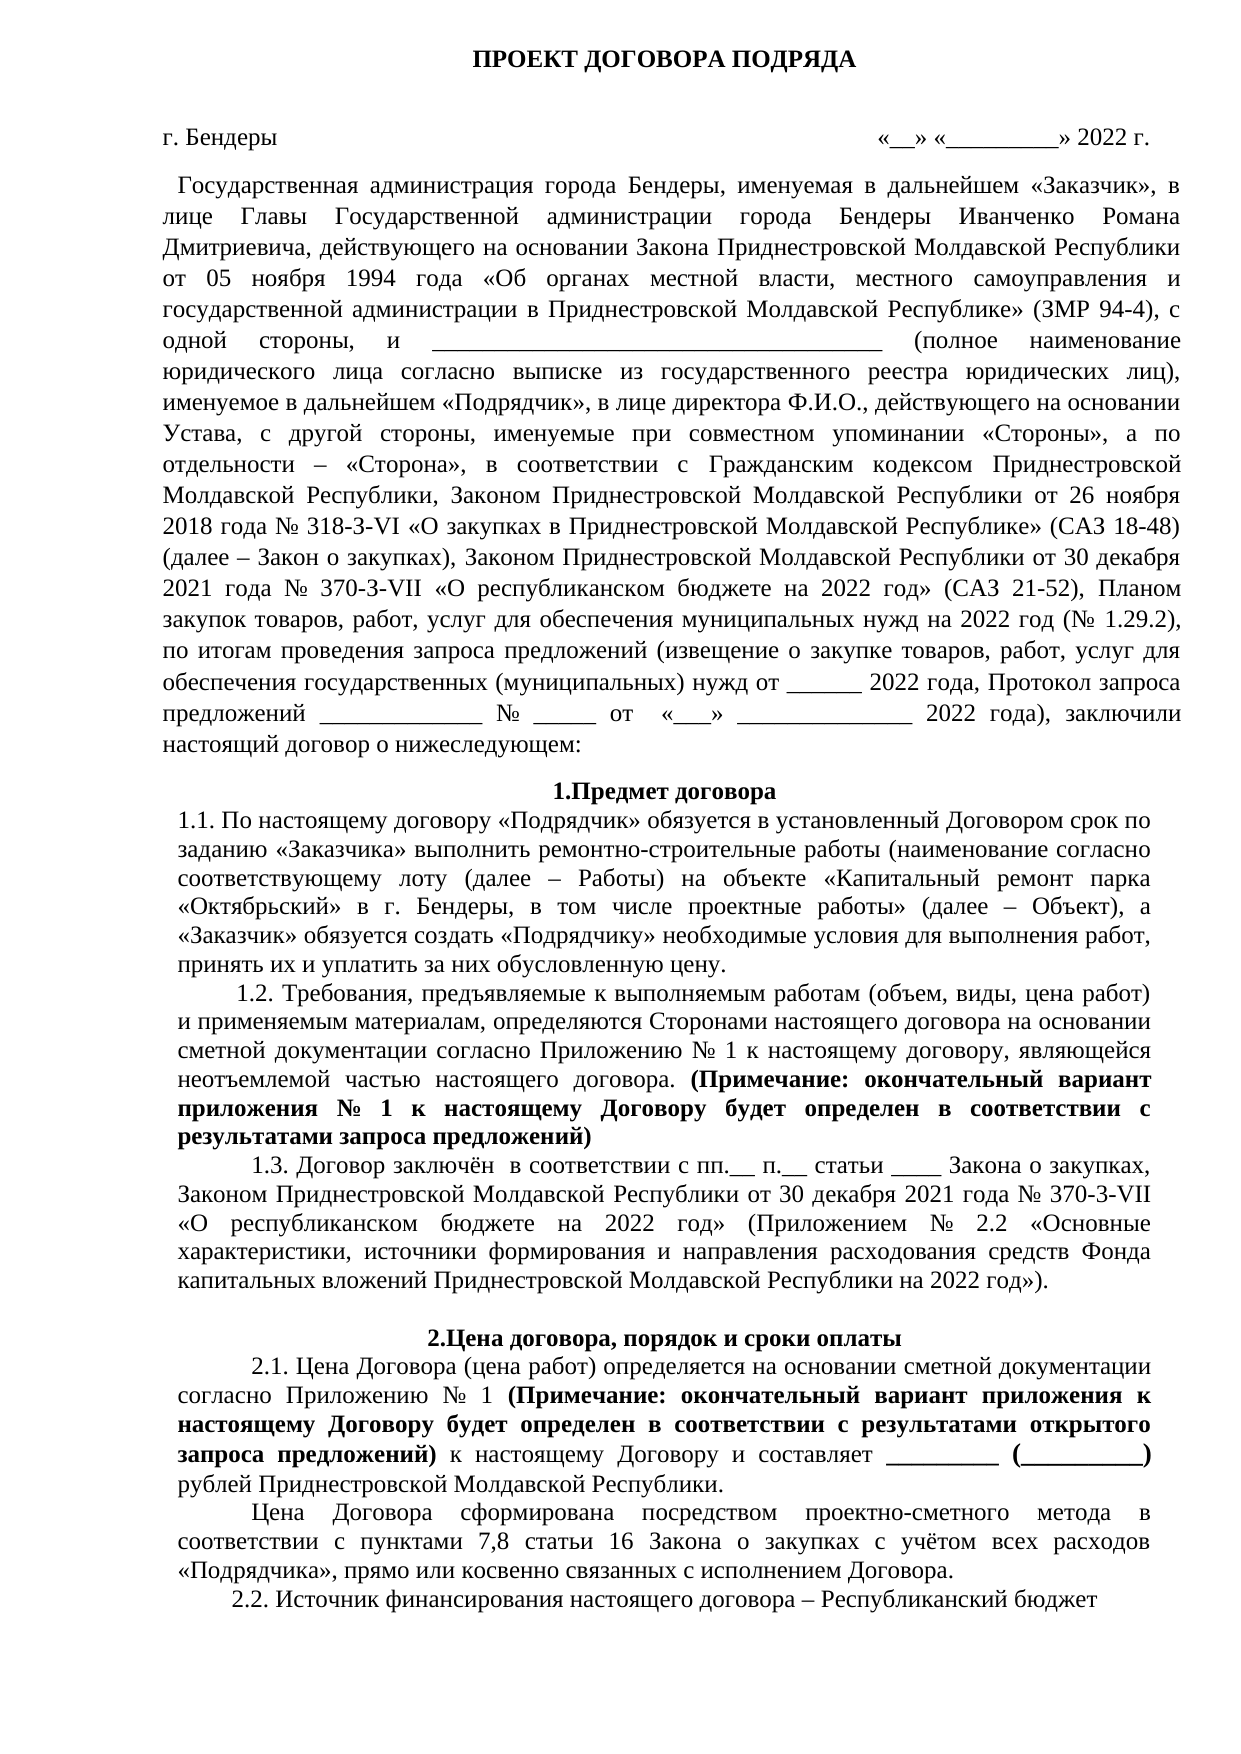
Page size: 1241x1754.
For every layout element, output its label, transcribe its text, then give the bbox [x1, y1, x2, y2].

text Цена Договора сформирована посредством проектно-сметного метода в соответствии с пунктами 7,8 статьи 16 Закона о закупках с учётом всех расходов «Подрядчика», прямо или косвенно связанных с исполнением Договора. [177, 1497, 1152, 1584]
text г. Бендеры «__» «_________» 2022 г. [162, 122, 1152, 151]
text ПРОЕКТ ДОГОВОРА ПОДРЯДА [177, 44, 1152, 103]
text 1.3. Договор заключён в соответствии с пп.__ п.__ статьи ____ Закона о закупках, Законом Приднестровской Молдавской Республики от 30 декабря 2021 года № 370-3-VII «О республиканском бюджете на 2022 год» (Приложением № 2.2 «Основные характеристики, источники формирования и направления расходования средств Фонда капитальных вложений Приднестровской Молдавской Республики на 2022 год»). [177, 1150, 1152, 1294]
text 2.Цена договора, порядок и сроки оплаты [177, 1323, 1152, 1351]
text 2.1. Цена Договора (цена работ) определяется на основании сметной документации согласно Приложению № 1 (Примечание: окончательный вариант приложения к настоящему Договору будет определен в соответствии с результатами открытого запроса предложений) к настоящему Договору и составляет _________ (_________) рублей Приднестровской Молдавской Республики. [177, 1351, 1152, 1497]
text 1.2. Требования, предъявляемые к выполняемым работам (объем, виды, цена работ) и применяемым материалам, определяются Сторонами настоящего договора на основании сметной документации согласно Приложению № 1 к настоящему договору, являющейся неотъемлемой частью настоящего договора. (Примечание: окончательный вариант приложения № 1 к настоящему Договору будет определен в соответствии с результатами запроса предложений) [177, 978, 1152, 1150]
text 1.1. По настоящему договору «Подрядчик» обязуется в установленный Договором срок по заданию «Заказчика» выполнить ремонтно-строительные работы (наименование согласно соответствующему лоту (далее – Работы) на объекте «Капитальный ремонт парка «Октябрьский» в г. Бендеры, в том числе проектные работы» (далее – Объект), а «Заказчик» обязуется создать «Подрядчику» необходимые условия для выполнения работ, принять их и уплатить за них обусловленную цену. [177, 805, 1152, 978]
text 2.2. Источник финансирования настоящего договора – Республиканский бюджет [177, 1584, 1152, 1612]
text Государственная администрация города Бендеры, именуемая в дальнейшем «Заказчик», в лице Главы Государственной администрации города Бендеры Иванченко Романа Дмитриевича, действующего на основании Закона Приднестровской Молдавской Республики от 05 ноября 1994 года «Об органах местной власти, местного самоуправления и государственной администрации в Приднестровской Молдавской Республике» (ЗМР 94-4), с одной стороны, и ____________________________________ (полное наименование юридического лица согласно выписке из государственного реестра юридических лиц), именуемое в дальнейшем «Подрядчик», в лице директора Ф.И.О., действующего на основании Устава, с другой стороны, именуемые при совместном упоминании «Стороны», а по отдельности – «Сторона», в соответствии с Гражданским кодексом Приднестровской Молдавской Республики, Законом Приднестровской Молдавской Республики от 26 ноября 2018 года № 318-З-VI «О закупках в Приднестровской Молдавской Республике» (САЗ 18-48) (далее – Закон о закупках), Законом Приднестровской Молдавской Республики от 30 декабря 2021 года № 370-З-VII «О республиканском бюджете на 2022 год» (САЗ 21-52), Планом закупок товаров, работ, услуг для обеспечения муниципальных нужд на 2022 год (№ 1.29.2), по итогам проведения запроса предложений (извещение о закупке товаров, работ, услуг для обеспечения государственных (муниципальных) нужд от ______ 2022 года, Протокол запроса предложений _____________ № _____ от «___» ______________ 2022 года), заключили настоящий договор о нижеследующем: [162, 170, 1181, 757]
text 1.Предмет договора [177, 776, 1152, 805]
